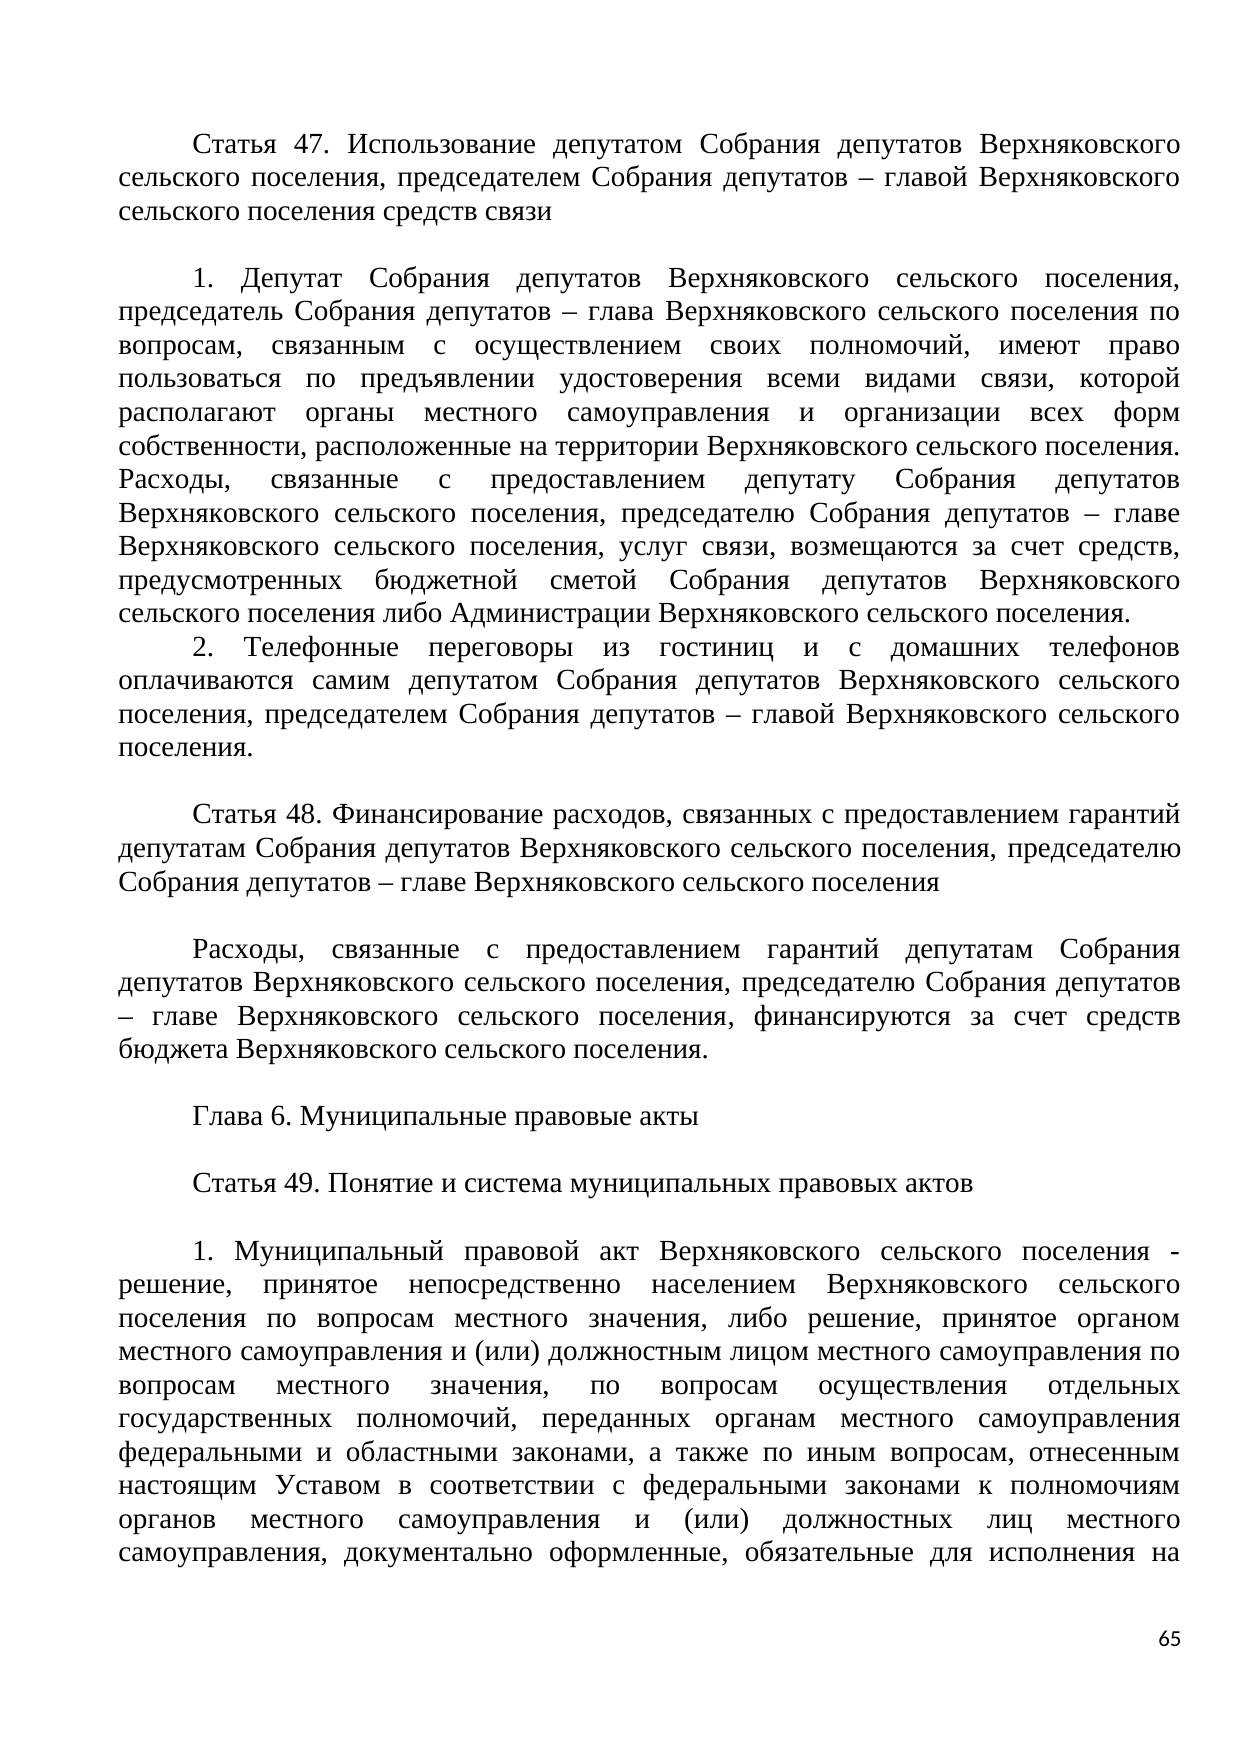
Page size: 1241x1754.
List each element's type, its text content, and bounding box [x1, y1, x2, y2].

text Глава 6. Муниципальные правовые акты [118, 1098, 1181, 1132]
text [118, 1233, 1181, 1568]
text Расходы, связанные с предоставлением гарантий депутатам Собрания депутатов Верхняковского сельского поселения, председателю Собрания депутатов – главе Верхняковского сельского поселения, финансируются за счет средств бюджета Верхняковского сельского поселения. [118, 931, 1181, 1065]
text 1. Депутат Собрания депутатов Верхняковского сельского поселения, председатель Собрания депутатов – глава Верхняковского сельского поселения по вопросам, связанным с осуществлением своих полномочий, имеют право пользоваться по предъявлении удостоверения всеми видами связи, которой располагают органы местного самоуправления и организации всех форм собственности, расположенные на территории Верхняковского сельского поселения. Расходы, связанные с предоставлением депутату Собрания депутатов Верхняковского сельского поселения, председателю Собрания депутатов – главе Верхняковского сельского поселения, услуг связи, возмещаются за счет средств, предусмотренных бюджетной сметой Собрания депутатов Верхняковского сельского поселения либо Администрации Верхняковского сельского поселения. [118, 260, 1181, 629]
text Статья 47. Использование депутатом Собрания депутатов Верхняковского сельского поселения, председателем Собрания депутатов – главой Верхняковского сельского поселения средств связи [118, 126, 1181, 226]
text Статья 48. Финансирование расходов, связанных с предоставлением гарантий депутатам Собрания депутатов Верхняковского сельского поселения, председателю Собрания депутатов – главе Верхняковского сельского поселения [118, 797, 1181, 897]
text 2. Телефонные переговоры из гостиниц и с домашних телефонов оплачиваются самим депутатом Собрания депутатов Верхняковского сельского поселения, председателем Собрания депутатов – главой Верхняковского сельского поселения. [118, 629, 1181, 763]
text Статья 49. Понятие и система муниципальных правовых актов [118, 1166, 1181, 1199]
